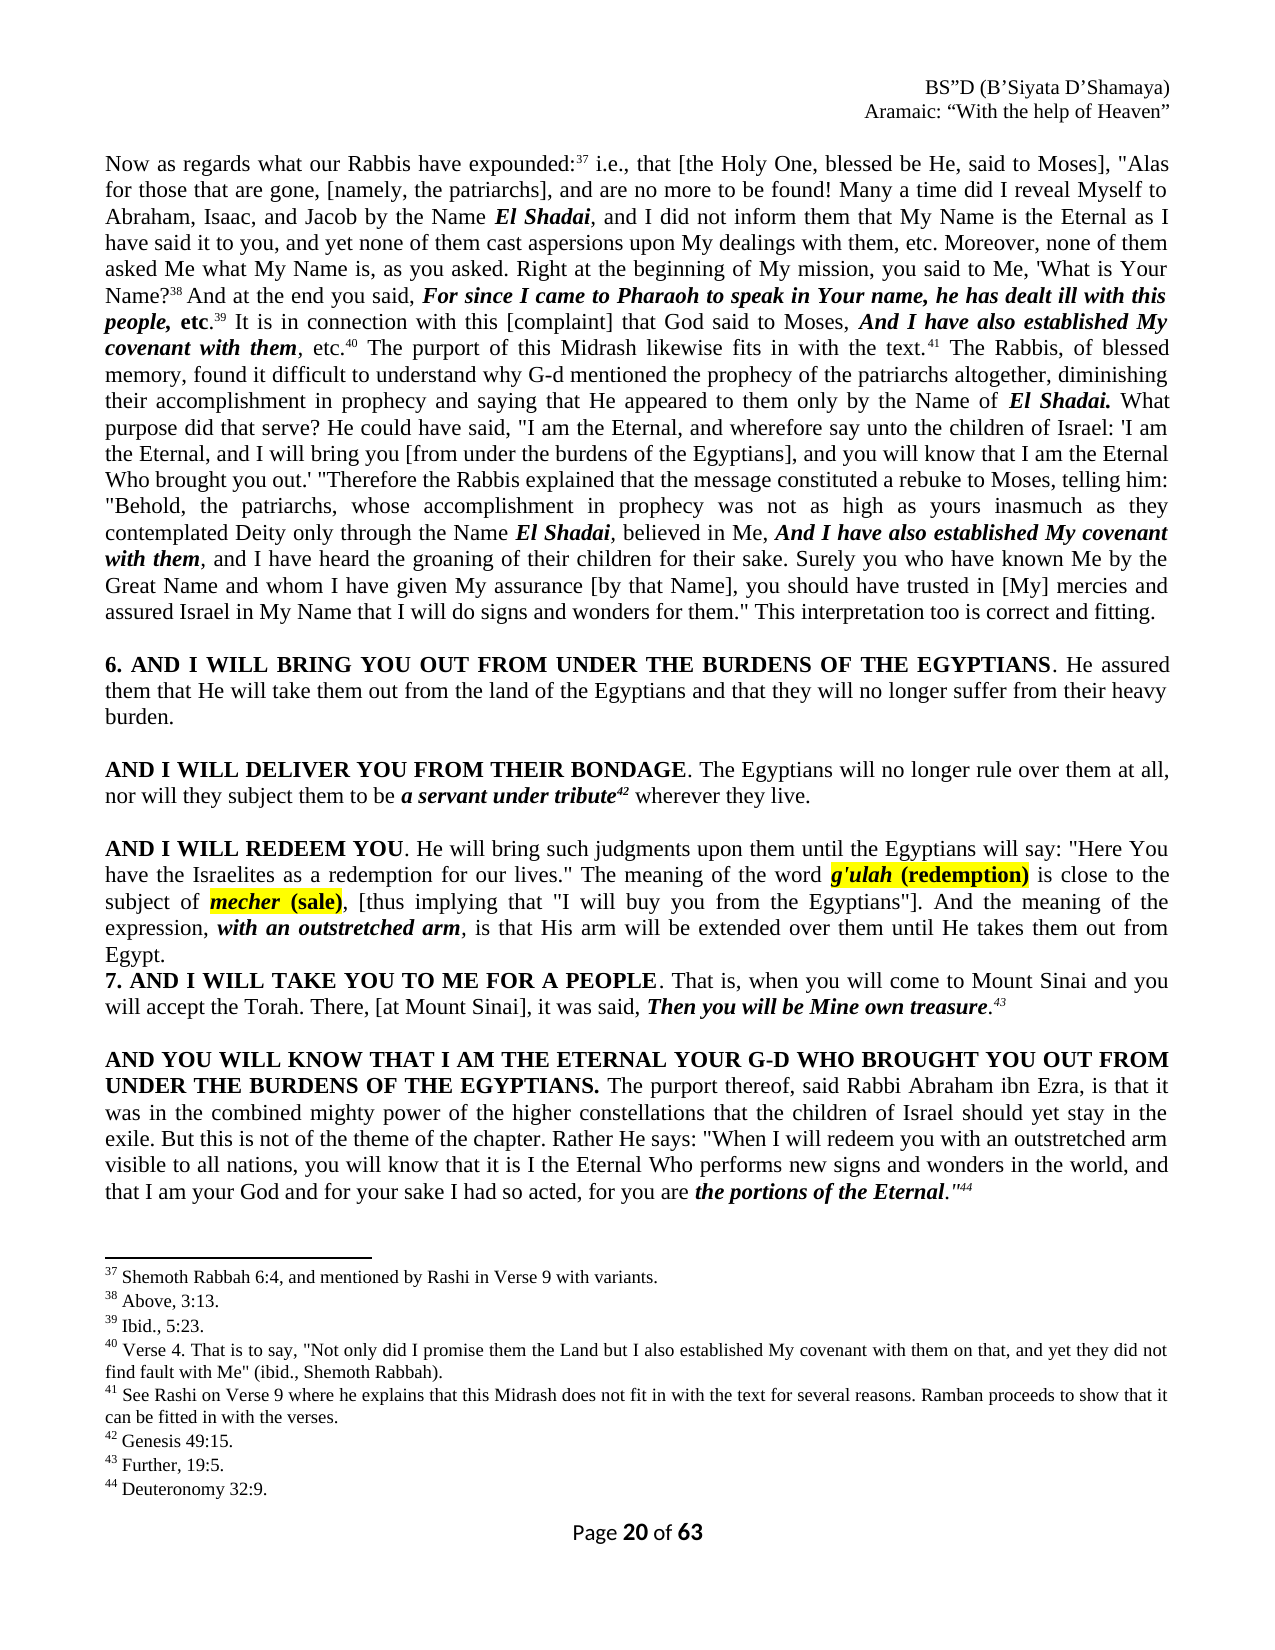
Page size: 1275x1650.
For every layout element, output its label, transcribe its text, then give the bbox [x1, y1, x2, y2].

text 6. AND I WILL BRING YOU OUT FROM UNDER THE BURDENS OF THE EGYPTIANS. He assured them that He will take them out from the land of the Egyptians and that they will no longer suffer from their heavy burden. [105, 651, 1170, 730]
text Now as regards what our Rabbis have expounded: i.e., that [the Holy One, blessed be He, said to Moses], "Alas for those that are gone, [namely, the patriarchs], and are no more to be found! Many a time did I reveal Myself to Abraham, Isaac, and Jacob by the Name El Shadai, and I did not inform them that My Name is the Eternal as I have said it to you, and yet none of them cast aspersions upon My dealings with them, etc. Moreover, none of them asked Me what My Name is, as you asked. Right at the beginning of My mission, you said to Me, 'What is Your Name? And at the end you said, For since I came to Pharaoh to speak in Your name, he has dealt ill with this people, etc. It is in connection with this [complaint] that God said to Moses, And I have also established My covenant with them, etc. The purport of this Midrash likewise fits in with the text. The Rabbis, of blessed memory, found it difficult to understand why G-d mentioned the prophecy of the patriarchs altogether, diminishing their accomplishment in prophecy and saying that He appeared to them only by the Name of El Shadai. What purpose did that serve? He could have said, "I am the Eternal, and wherefore say unto the children of Israel: 'I am the Eternal, and I will bring you [from under the burdens of the Egyptians], and you will know that I am the Eternal Who brought you out.' "Therefore the Rabbis explained that the message constituted a rebuke to Moses, telling him: "Behold, the patriarchs, whose accomplishment in prophecy was not as high as yours inasmuch as they contemplated Deity only through the Name El Shadai, believed in Me, And I have also established My covenant with them, and I have heard the groaning of their children for their sake. Surely you who have known Me by the Great Name and whom I have given My assurance [by that Name], you should have trusted in [My] mercies and assured Israel in My Name that I will do signs and wonders for them." This interpretation too is correct and fitting. [105, 150, 1170, 624]
text AND I WILL REDEEM YOU. He will bring such judgments upon them until the Egyptians will say: "Here You have the Israelites as a redemption for our lives." The meaning of the word g'ulah (redemption) is close to the subject of mecher (sale), [thus implying that "I will buy you from the Egyptians"]. And the meaning of the expression, with an outstretched arm, is that His arm will be extended over them until He takes them out from Egypt. [105, 835, 1170, 967]
text AND I WILL DELIVER YOU FROM THEIR BONDAGE. The Egyptians will no longer rule over them at all, nor will they subject them to be a servant under tribute wherever they live. [105, 756, 1170, 809]
text AND YOU WILL KNOW THAT I AM THE ETERNAL YOUR G-D WHO BROUGHT YOU OUT FROM UNDER THE BURDENS OF THE EGYPTIANS. The purport thereof, said Rabbi Abraham ibn Ezra, is that it was in the combined mighty power of the higher constellations that the children of Israel should yet stay in the exile. But this is not of the theme of the chapter. Rather He says: "When I will redeem you with an outstretched arm visible to all nations, you will know that it is I the Eternal Who performs new signs and wonders in the world, and that I am your God and for your sake I had so acted, for you are the portions of the Eternal." [105, 1046, 1170, 1204]
text 7. AND I WILL TAKE YOU TO ME FOR A PEOPLE. That is, when you will come to Mount Sinai and you will accept the Torah. There, [at Mount Sinai], it was said, Then you will be Mine own treasure. [105, 967, 1170, 1020]
